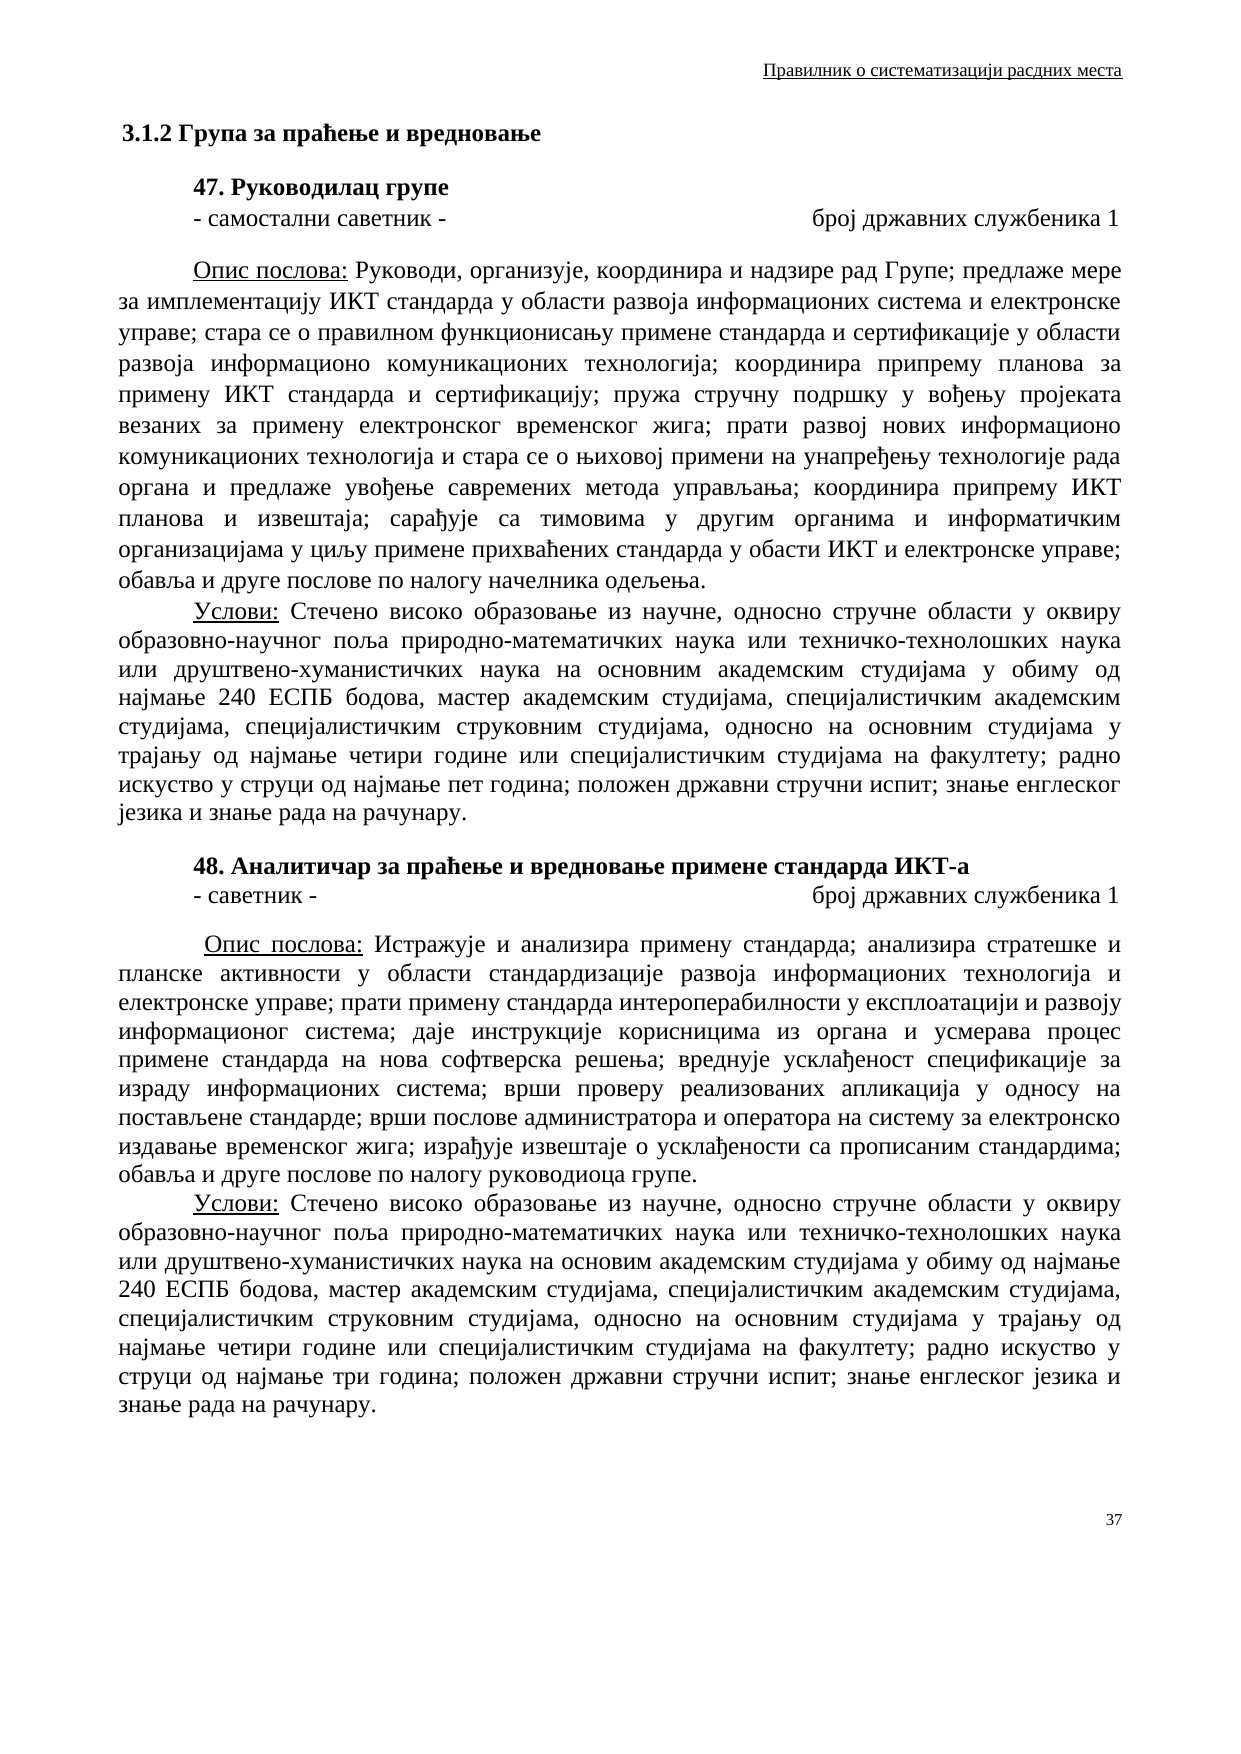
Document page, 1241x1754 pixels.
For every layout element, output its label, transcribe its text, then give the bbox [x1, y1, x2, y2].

text 3.1.2 Група за праћење и вредновање [122, 118, 1122, 147]
text Опис послова: Руководи, организује, координира и надзире рад Групе; предлаже мере за имплементацију ИКТ стандарда у области развоја информационих система и електронске управе; стара се о правилном функционисању примене стандарда и сертификације у области развоја информационо комуникационих технологија; координира припрему планова за примену ИКТ стандарда и сертификацију; пружа стручну подршку у вођењу пројеката везаних за примену електронског временског жига; прати развој нових информационо комуникационих технологија и стара се о њиховој примени на унапређењу технологије рада органа и предлаже увођење савремених метода управљања; координира припрему ИКТ планова и извештаја; сарађује са тимовима у другим органима и информатичким организацијама у циљу примене прихваћених стандарда у обасти ИКТ и електронске управе; обавља и друге послове по налогу начелника одељења. [118, 255, 1122, 594]
text Опис послова: Истражује и анализира примену стандарда; анализира стратешке и планске активности у области стандардизације развоја информационих технологија и електронске управе; прати примену стандарда интероперабилности у експлоатацији и развоју информационог система; даје инструкције корисницима из органа и усмерава процес примене стандарда на нова софтверска решења; вреднује усклађеност спецификације за израду информационих система; врши проверу реализованих апликација у односу на постављене стандарде; врши послове администратора и оператора на систему за електронско издавање временског жига; израђује извештаје о усклађености са прописаним стандардима; обавља и друге послове по налогу руководиоца групе. [118, 929, 1122, 1188]
text 48. Аналитичар за праћење и вредновање примене стандарда ИКТ-а [118, 851, 1122, 880]
text - саветник - број државних службеника 1 [118, 880, 1122, 909]
text Услови: Стечено високо образовање из научне, односно стручне области у оквиру образовно-научног поља природно-математичких наука или техничко-технолошких наука или друштвено-хуманистичких наука на основим академским студијама у обиму од најмање 240 ЕСПБ бодова, мастер академским студијама, специјалистичким академским студијама, специјалистичким струковним студијама, односно на основним студијама у трајању од најмање четири године или специјалистичким студијама на факултету; радно искуство у струци од најмање три година; положен државни стручни испит; знање енглеског језика и знање рада на рачунару. [118, 1188, 1122, 1418]
text Услови: Стечено високо образовање из научне, односно стручне области у оквиру образовно-научног поља природно-математичких наука или техничко-технолошких наука или друштвено-хуманистичких наука на основним академским студијама у обиму од најмање 240 ЕСПБ бодова, мастер академским студијама, специјалистичким академским студијама, специјалистичким струковним студијама, односно на основним студијама у трајању од најмање четири године или специјалистичким студијама на факултету; радно искуство у струци од најмање пет година; положен државни стручни испит; знање енглеског језика и знање рада на рачунару. [118, 596, 1122, 826]
text - самостални саветник - број државних службеника 1 [118, 203, 1122, 232]
text 47. Руководилац групе [118, 172, 1122, 201]
